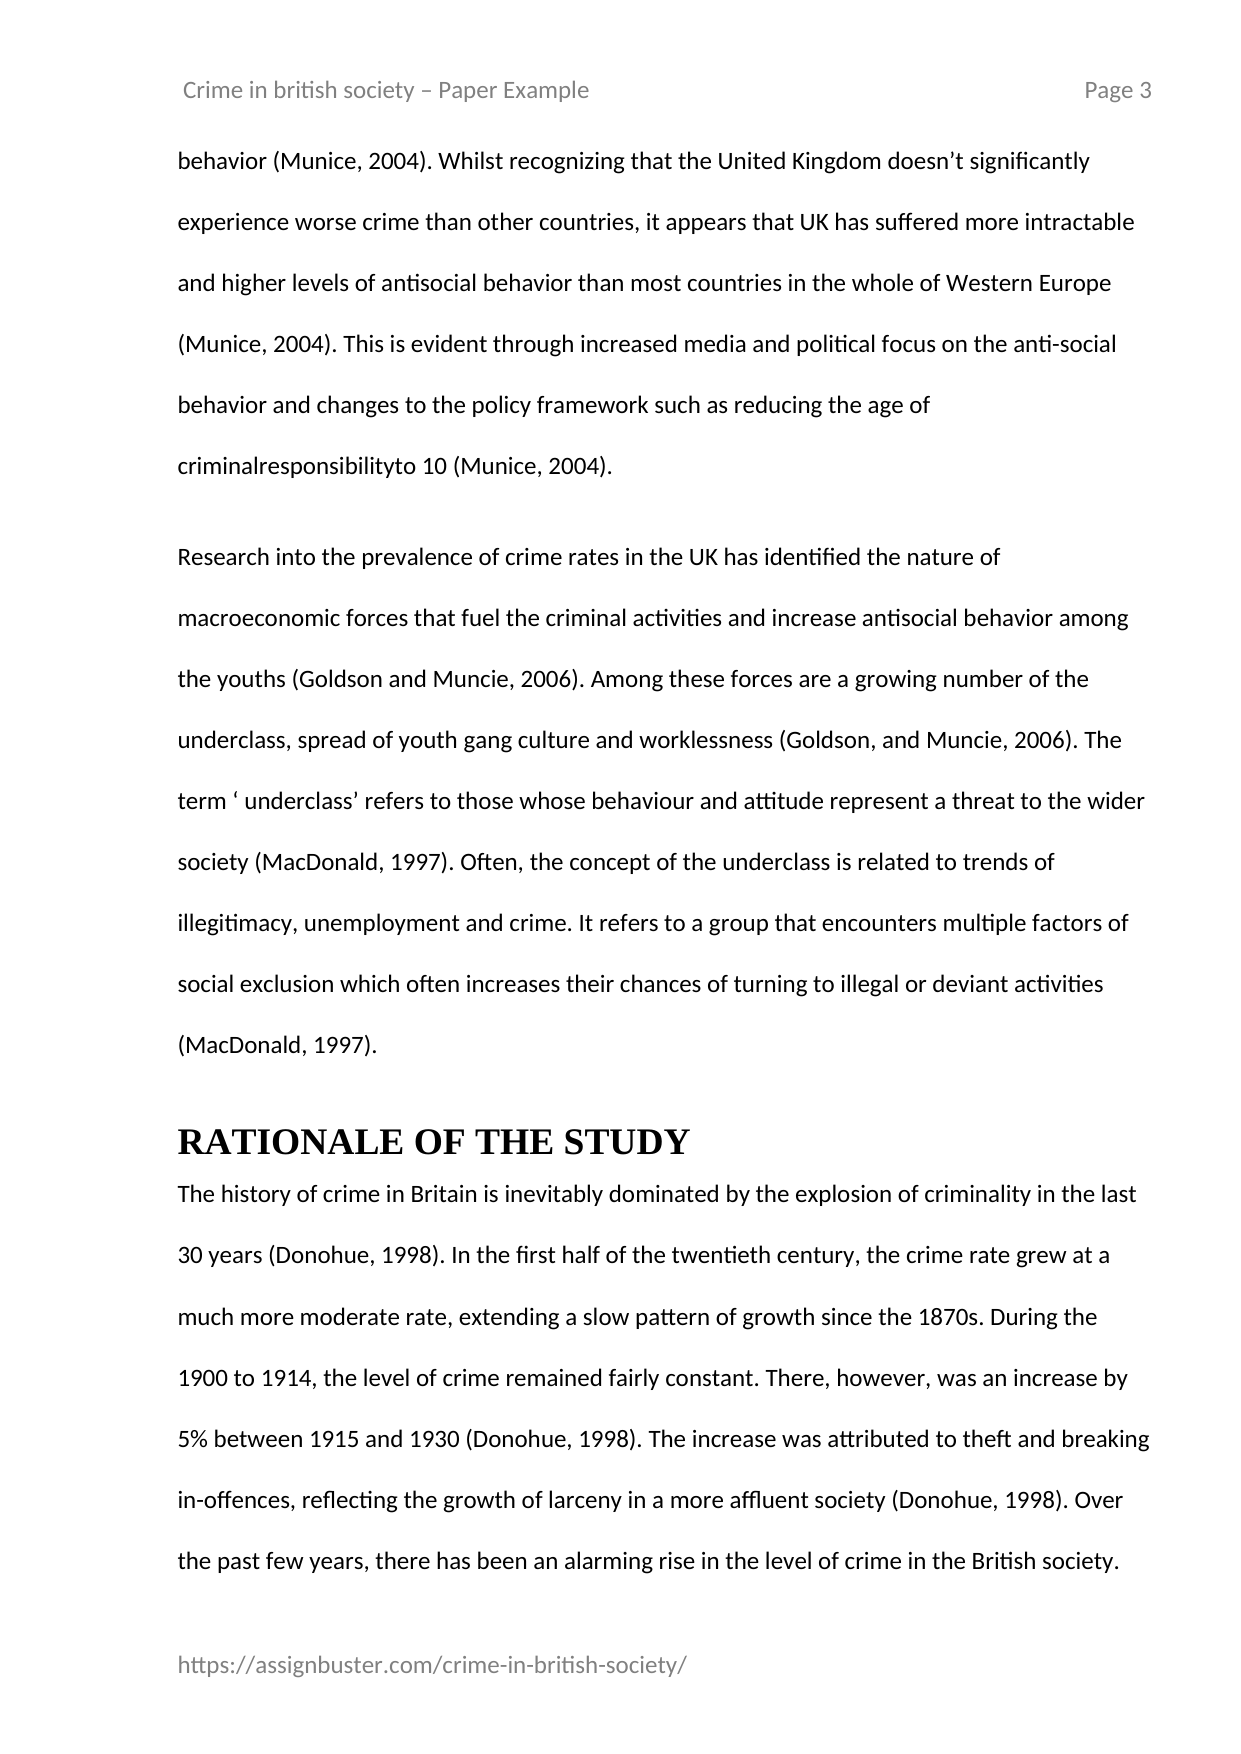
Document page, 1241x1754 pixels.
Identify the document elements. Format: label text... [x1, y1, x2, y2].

text Research into the prevalence of crime rates in the UK has identified the nature of macroeconomic forces that fuel the criminal activities and increase antisocial behavior among the youths (Goldson and Muncie, 2006). Among these forces are a growing number of the underclass, spread of youth gang culture and worklessness (Goldson, and Muncie, 2006). The term ‘ underclass’ refers to those whose behaviour and attitude represent a threat to the wider society (MacDonald, 1997). Often, the concept of the underclass is related to trends of illegitimacy, unemployment and crime. It refers to a group that encounters multiple factors of social exclusion which often increases their chances of turning to illegal or deviant activities (MacDonald, 1997). [177, 541, 1152, 1059]
subtitle RATIONALE OF THE STUDY [177, 1119, 1152, 1163]
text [177, 1179, 1152, 1575]
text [177, 145, 1152, 481]
